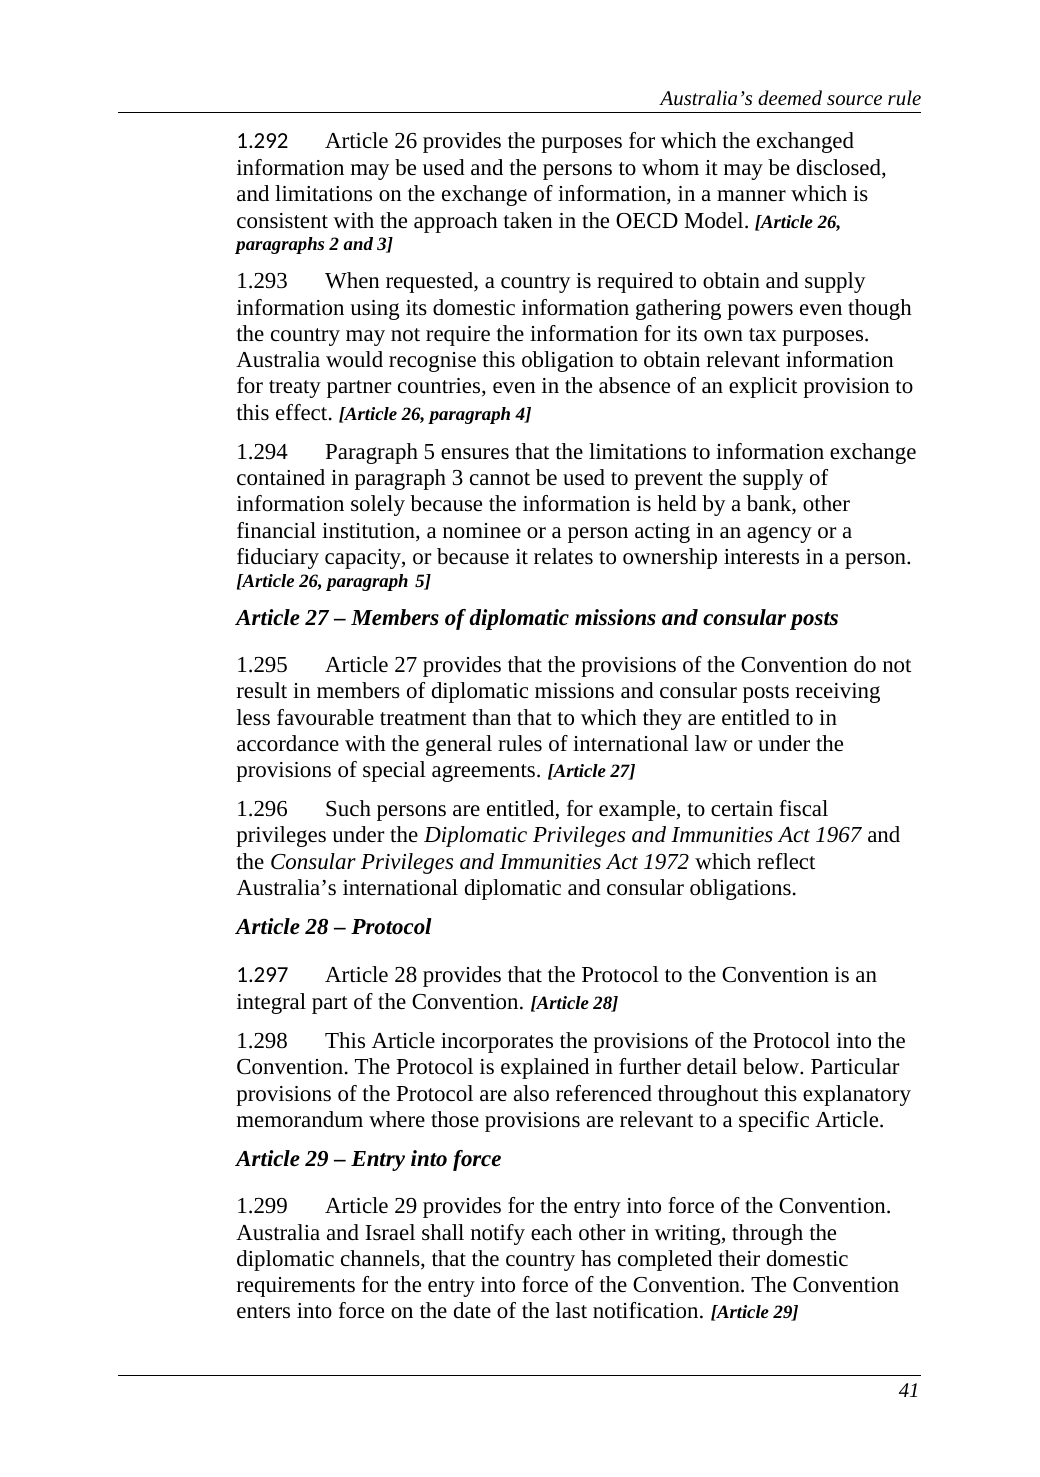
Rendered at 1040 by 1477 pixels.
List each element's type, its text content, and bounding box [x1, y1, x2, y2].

list Article 27 provides that the provisions of the Convention do not result in members of diplomatic missions and consular posts receiving less favourable treatment than that to which they are entitled to in accordance with the general rules of international law or under the provisions of special agreements. [Article 27] [236, 651, 921, 783]
list When requested, a country is required to obtain and supply information using its domestic information gathering powers even though the country may not require the information for its own tax purposes. Australia would recognise this obligation to obtain relevant information for treaty partner countries, even in the absence of an explicit provision to this effect. [Article 26, paragraph 4] [236, 267, 921, 425]
list Such persons are entitled, for example, to certain fiscal privileges under the Diplomatic Privileges and Immunities Act 1967 and the Consular Privileges and Immunities Act 1972 which reflect Australia’s international diplomatic and consular obligations. [236, 795, 921, 901]
subtitle Article 29 – Entry into force [236, 1145, 921, 1171]
list Article 28 provides that the Protocol to the Convention is an integral part of the Convention. [Article 28] [236, 960, 921, 1014]
list This Article incorporates the provisions of the Protocol into the Convention. The Protocol is explained in further detail below. Particular provisions of the Protocol are also referenced throughout this explanatory memorandum where those provisions are relevant to a specific Article. [236, 1027, 921, 1132]
subtitle Article 28 – Protocol [236, 913, 921, 939]
list Paragraph 5 ensures that the limitations to information exchange contained in paragraph 3 cannot be used to prevent the supply of information solely because the information is held by a bank, other financial institution, a nominee or a person acting in an agency or a fiduciary capacity, or because it relates to ownership interests in a person. [Article 26, paragraph 5] [236, 438, 921, 591]
list Article 26 provides the purposes for which the exchanged information may be used and the persons to whom it may be disclosed, and limitations on the exchange of information, in a manner which is consistent with the approach taken in the OECD Model. [Article 26, paragraphs 2 and 3] [236, 126, 921, 255]
subtitle Article 27 – Members of diplomatic missions and consular posts [236, 604, 921, 630]
list Article 29 provides for the entry into force of the Convention. Australia and Israel shall notify each other in writing, through the diplomatic channels, that the country has completed their domestic requirements for the entry into force of the Convention. The Convention enters into force on the date of the last notification. [Article 29] [236, 1192, 921, 1324]
